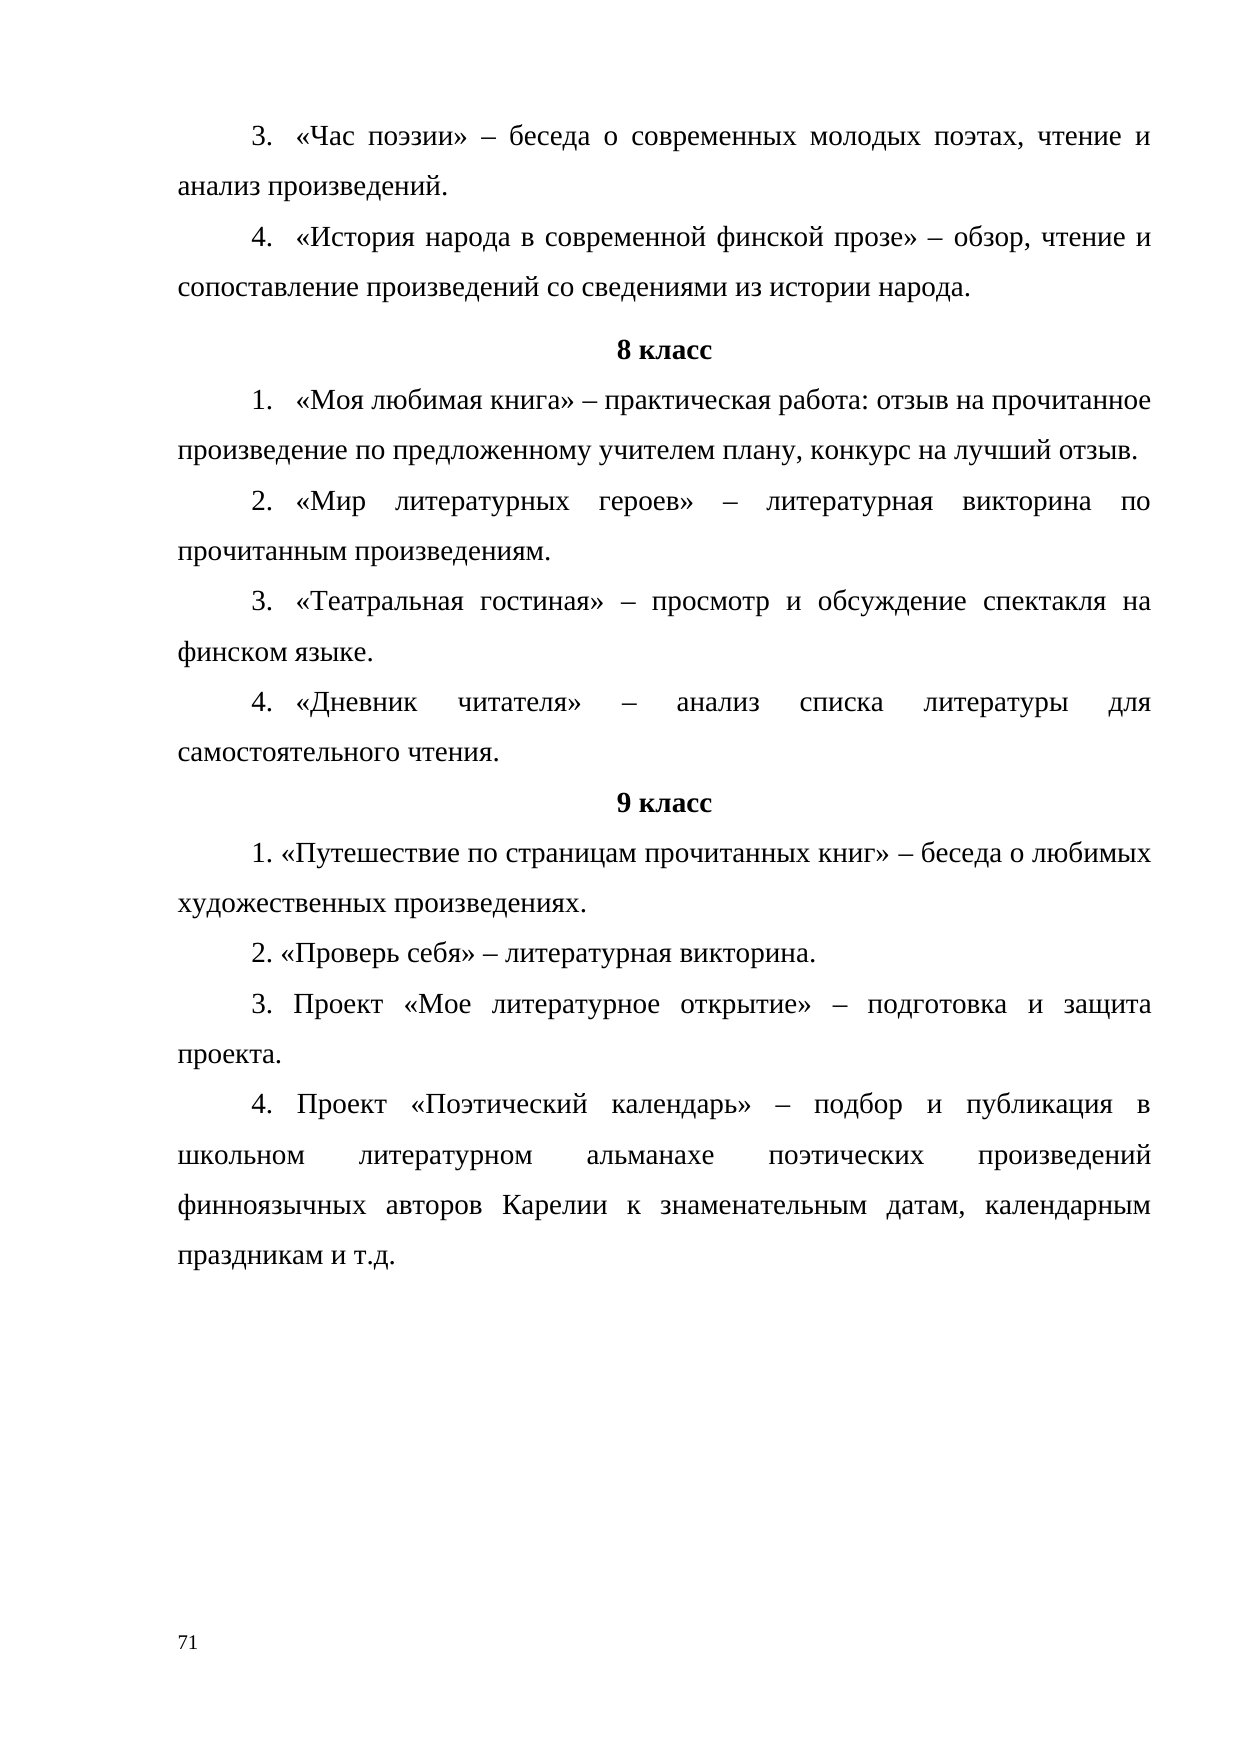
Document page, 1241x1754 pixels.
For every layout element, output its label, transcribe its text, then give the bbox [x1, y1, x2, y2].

list 4. Проект «Поэтический календарь» – подбор и публикация в школьном литературном альманахе поэтических произведений финноязычных авторов Карелии к знаменательным датам, календарным праздникам и т.д. [177, 1087, 1152, 1271]
list «История народа в современной финской прозе» – обзор, чтение и сопоставление произведений со сведениями из истории народа. [177, 219, 1152, 303]
list «Театральная гостиная» – просмотр и обсуждение спектакля на финском языке. [177, 583, 1152, 667]
list «Мир литературных героев» – литературная викторина по прочитанным произведениям. [177, 483, 1152, 567]
list «Дневник читателя» – анализ списка литературы для самостоятельного чтения. [177, 684, 1152, 768]
list «Моя любимая книга» – практическая работа: отзыв на прочитанное произведение по предложенному учителем плану, конкурс на лучший отзыв. [177, 382, 1152, 466]
text 8 класс [177, 332, 1152, 365]
list 1. «Путешествие по страницам прочитанных книг» – беседа о любимых художественных произведениях. [177, 835, 1152, 919]
list 9 класс [177, 785, 1152, 818]
list «Час поэзии» – беседа о современных молодых поэтах, чтение и анализ произведений. [177, 118, 1152, 202]
list 3. Проект «Мое литературное открытие» – подготовка и защита проекта. [177, 986, 1152, 1070]
list 2. «Проверь себя» – литературная викторина. [177, 936, 1152, 969]
